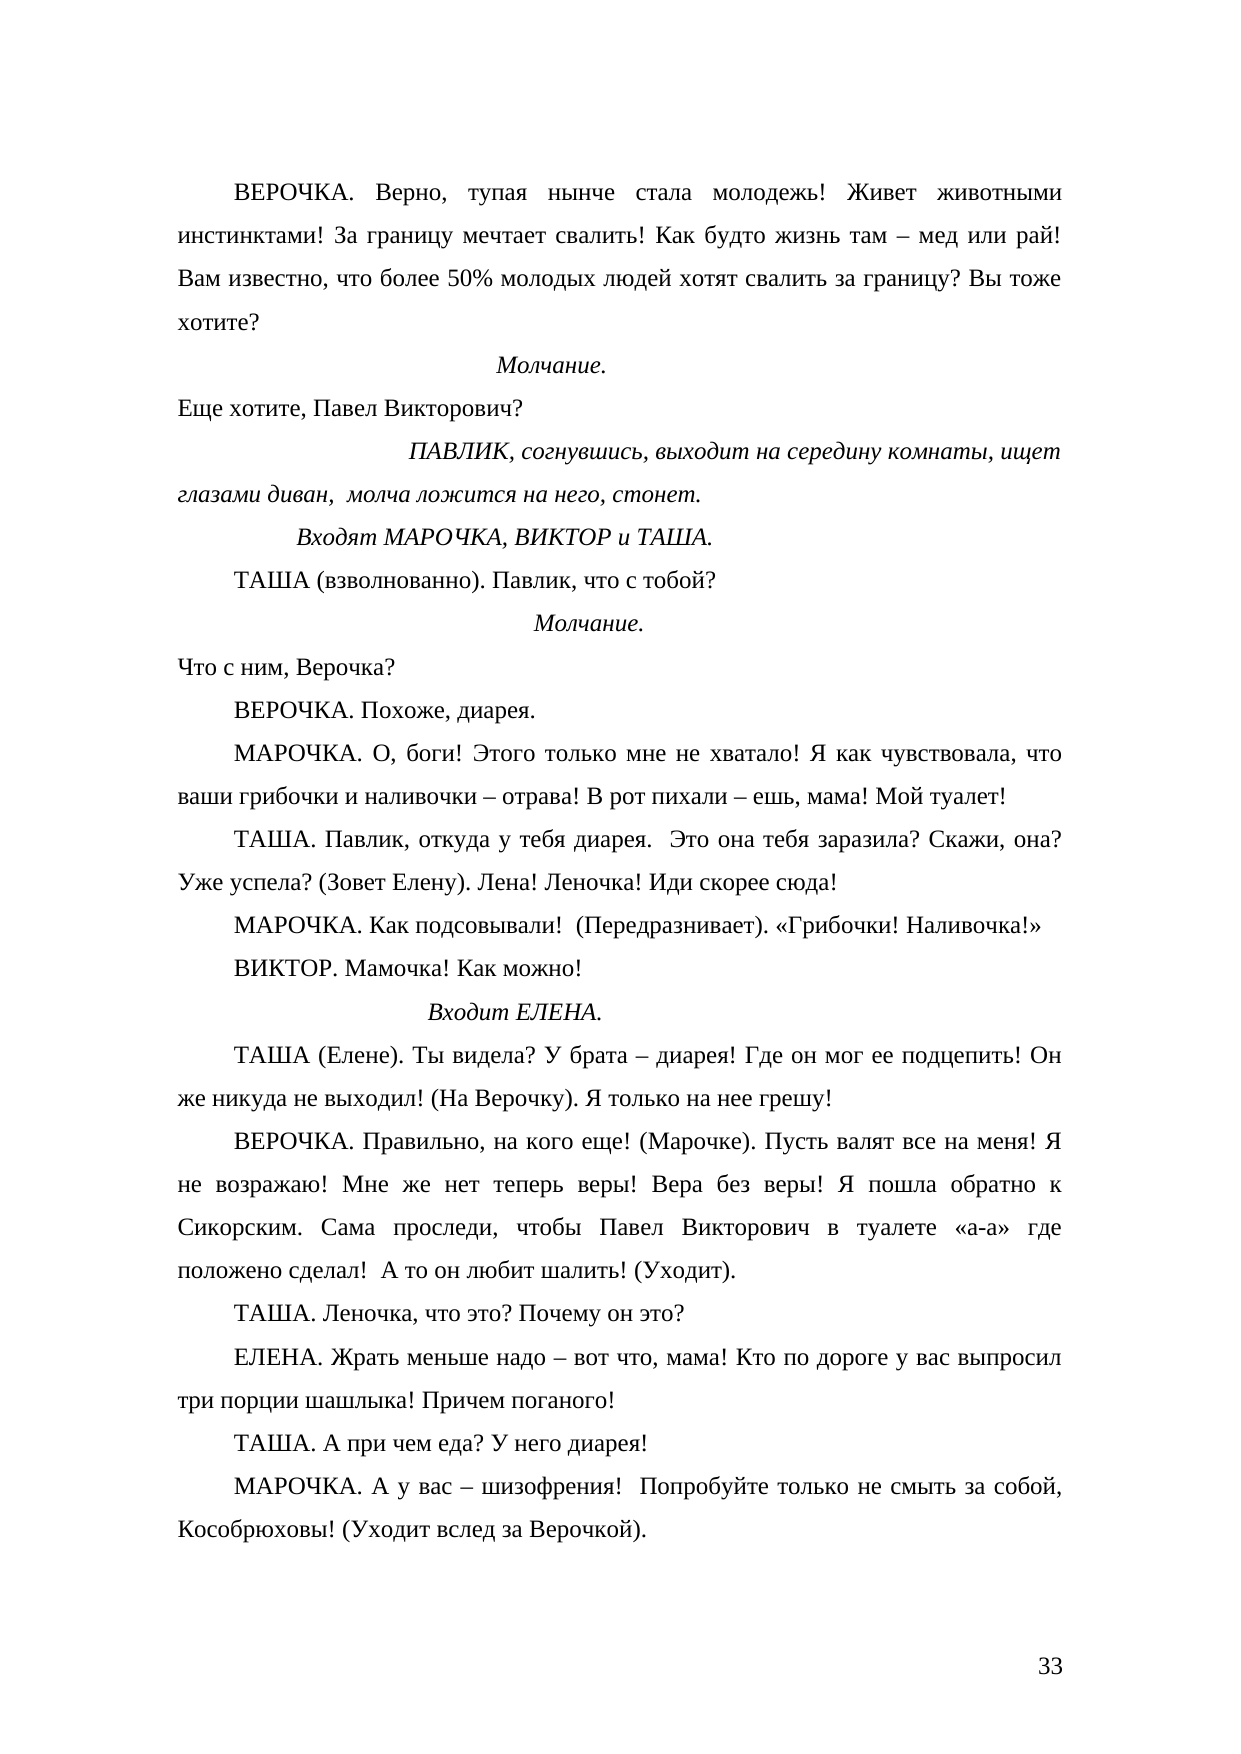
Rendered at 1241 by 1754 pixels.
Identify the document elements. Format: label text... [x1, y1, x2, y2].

text ТАША. А при чем еда? У него диарея! [177, 1428, 1063, 1457]
text Еще хотите, Павел Викторович? [177, 393, 1063, 422]
text ТАША (Елене). Ты видела? У брата – диарея! Где он мог ее подцепить! Он же никуда не выходил! (На Верочку). Я только на нее грешу! [177, 1040, 1063, 1112]
text ВИКТОР. Мамочка! Как можно! [177, 953, 1063, 982]
text ПАВЛИК, согнувшись, выходит на середину комнаты, ищет глазами диван, молча ложится на него, стонет. [177, 436, 1063, 508]
text Входит ЕЛЕНА. [177, 997, 1063, 1025]
text Входят МАРОЧКА, ВИКТОР и ТАША. [177, 522, 1063, 551]
text ТАША. Леночка, что это? Почему он это? [177, 1298, 1063, 1327]
text Молчание. [177, 608, 1063, 637]
text ТАША. Павлик, откуда у тебя диарея. Это она тебя заразила? Скажи, она? Уже успела? (Зовет Елену). Лена! Леночка! Иди скорее сюда! [177, 824, 1063, 896]
text Что с ним, Верочка? [177, 652, 1063, 680]
text МАРОЧКА. А у вас – шизофрения! Попробуйте только не смыть за собой, Кособрюховы! (Уходит вслед за Верочкой). [177, 1471, 1063, 1543]
text ВЕРОЧКА. Похоже, диарея. [177, 695, 1063, 723]
text ЕЛЕНА. Жрать меньше надо – вот что, мама! Кто по дороге у вас выпросил три порции шашлыка! Причем поганого! [177, 1342, 1063, 1413]
text ВЕРОЧКА. Правильно, на кого еще! (Марочке). Пусть валят все на меня! Я не возражаю! Мне же нет теперь веры! Вера без веры! Я пошла обратно к Сикорским. Сама проследи, чтобы Павел Викторович в туалете «а-а» где положено сделал! А то он любит шалить! (Уходит). [177, 1126, 1063, 1284]
text ТАША (взволнованно). Павлик, что с тобой? [177, 565, 1063, 594]
text ВЕРОЧКА. Верно, тупая нынче стала молодежь! Живет животными инстинктами! За границу мечтает свалить! Как будто жизнь там – мед или рай! Вам известно, что более 50% молодых людей хотят свалить за границу? Вы тоже хотите? [177, 177, 1063, 335]
text МАРОЧКА. Как подсовывали! (Передразнивает). «Грибочки! Наливочка!» [177, 910, 1063, 939]
text МАРОЧКА. О, боги! Этого только мне не хватало! Я как чувствовала, что ваши грибочки и наливочки – отрава! В рот пихали – ешь, мама! Мой туалет! [177, 738, 1063, 810]
text Молчание. [177, 350, 1063, 378]
